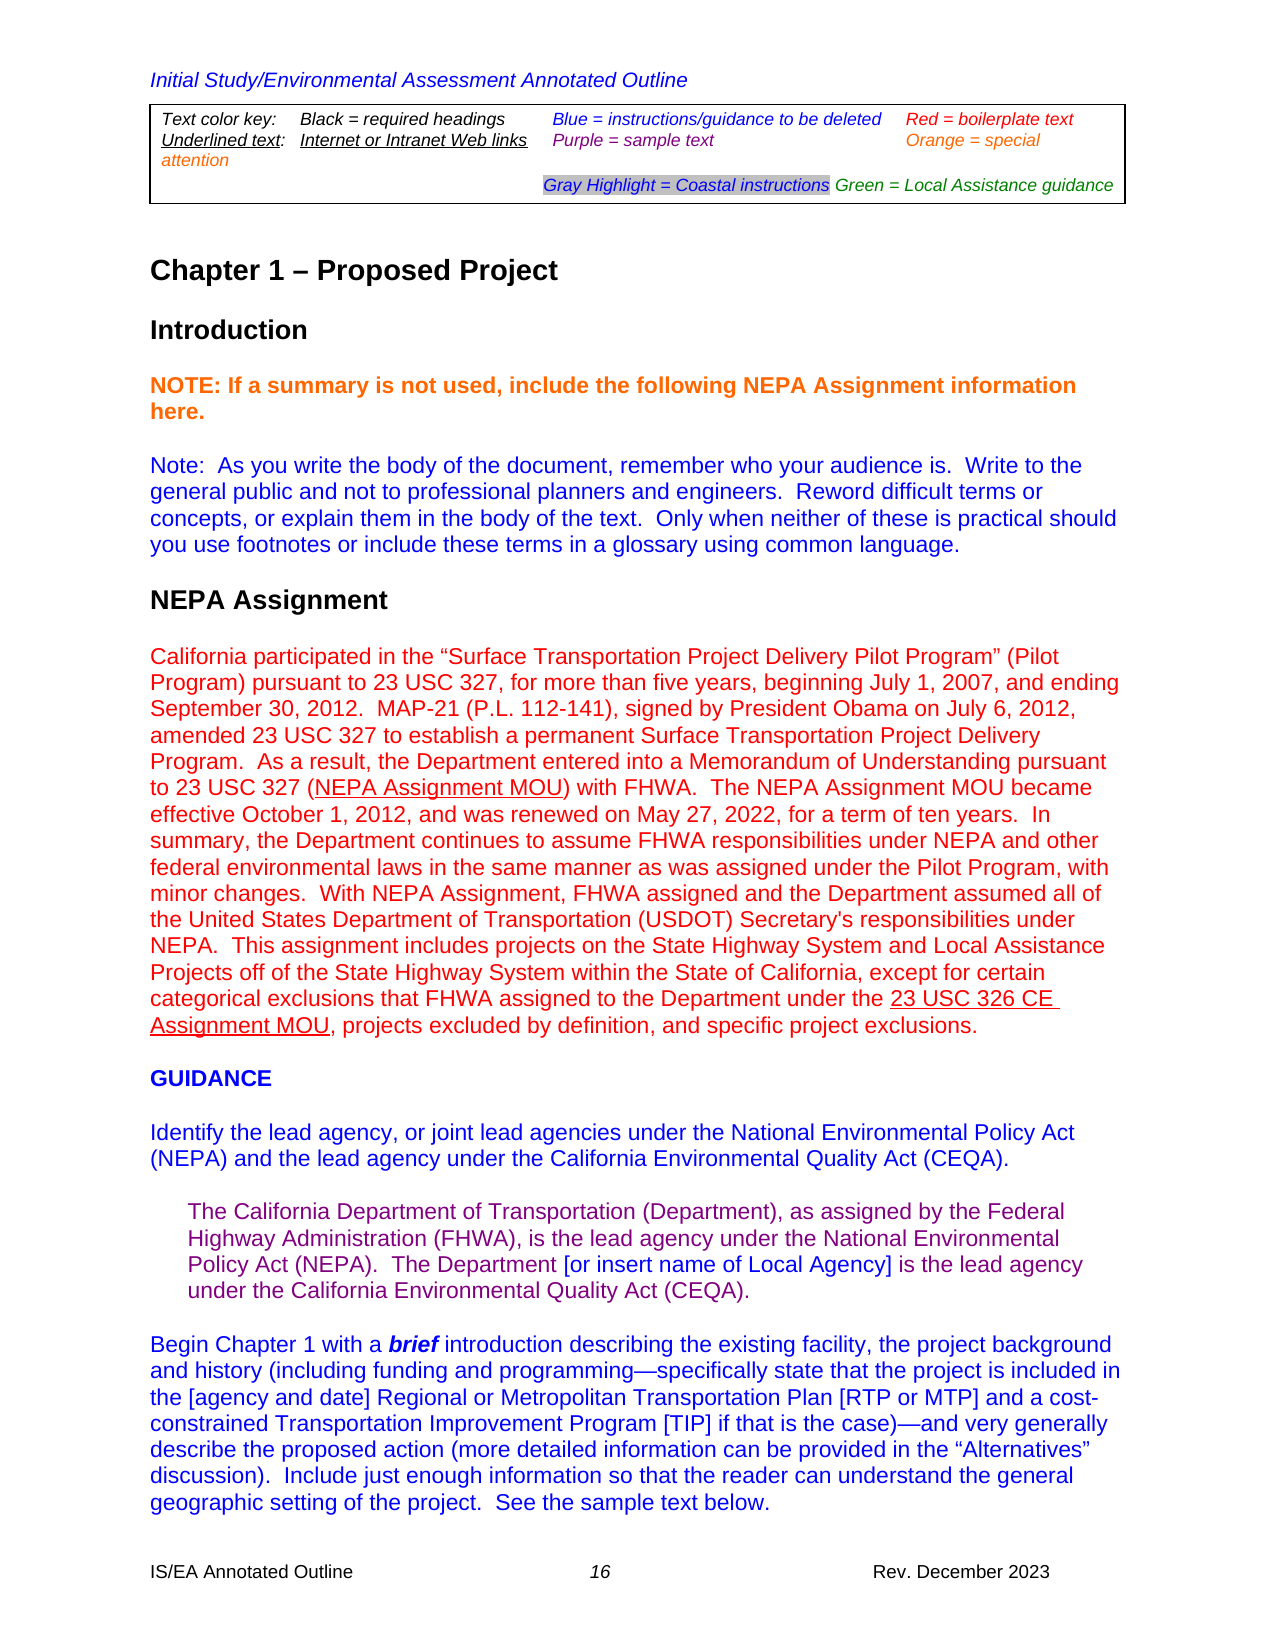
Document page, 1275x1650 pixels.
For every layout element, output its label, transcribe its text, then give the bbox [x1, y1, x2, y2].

text GUIDANCE [150, 1065, 1125, 1091]
text California participated in the “Surface Transportation Project Delivery Pilot Program” (Pilot Program) pursuant to 23 USC 327, for more than five years, beginning July 1, 2007, and ending September 30, 2012. MAP-21 (P.L. 112-141), signed by President Obama on July 6, 2012, amended 23 USC 327 to establish a permanent Surface Transportation Project Delivery Program. As a result, the Department entered into a Memorandum of Understanding pursuant to 23 USC 327 (NEPA Assignment MOU) with FHWA. The NEPA Assignment MOU became effective October 1, 2012, and was renewed on May 27, 2022, for a term of ten years. In summary, the Department continues to assume FHWA responsibilities under NEPA and other federal environmental laws in the same manner as was assigned under the Pilot Program, with minor changes. With NEPA Assignment, FHWA assigned and the Department assumed all of the United States Department of Transportation (USDOT) Secretary's responsibilities under NEPA. This assignment includes projects on the State Highway System and Local Assistance Projects off of the State Highway System within the State of California, except for certain categorical exclusions that FHWA assigned to the Department under the 23 USC 326 CE Assignment MOU, projects excluded by definition, and specific project exclusions. [150, 643, 1125, 1038]
text Note: As you write the body of the document, remember who your audience is. Write to the general public and not to professional planners and engineers. Reword difficult terms or concepts, or explain them in the body of the text. Only when neither of these is practical should you use footnotes or include these terms in a glossary using common language. [150, 452, 1125, 557]
text Introduction [150, 314, 1125, 345]
text NOTE: If a summary is not used, include the following NEPA Assignment information here. [150, 372, 1125, 425]
text Chapter 1 – Proposed Project [150, 253, 1125, 287]
text Begin Chapter 1 with a brief introduction describing the existing facility, the project background and history (including funding and programming—specifically state that the project is included in the [agency and date] Regional or Metropolitan Transportation Plan [RTP or MTP] and a cost-constrained Transportation Improvement Program [TIP] if that is the case)—and very generally describe the proposed action (more detailed information can be provided in the “Alternatives” discussion). Include just enough information so that the reader can understand the general geographic setting of the project. See the sample text below. [150, 1331, 1125, 1515]
text The California Department of Transportation (Department), as assigned by the Federal Highway Administration (FHWA), is the lead agency under the National Environmental Policy Act (NEPA). The Department [or insert name of Local Agency] is the lead agency under the California Environmental Quality Act (CEQA). [187, 1198, 1125, 1304]
text NEPA Assignment [150, 584, 1125, 616]
text Identify the lead agency, or joint lead agencies under the National Environmental Policy Act (NEPA) and the lead agency under the California Environmental Quality Act (CEQA). [150, 1118, 1125, 1171]
